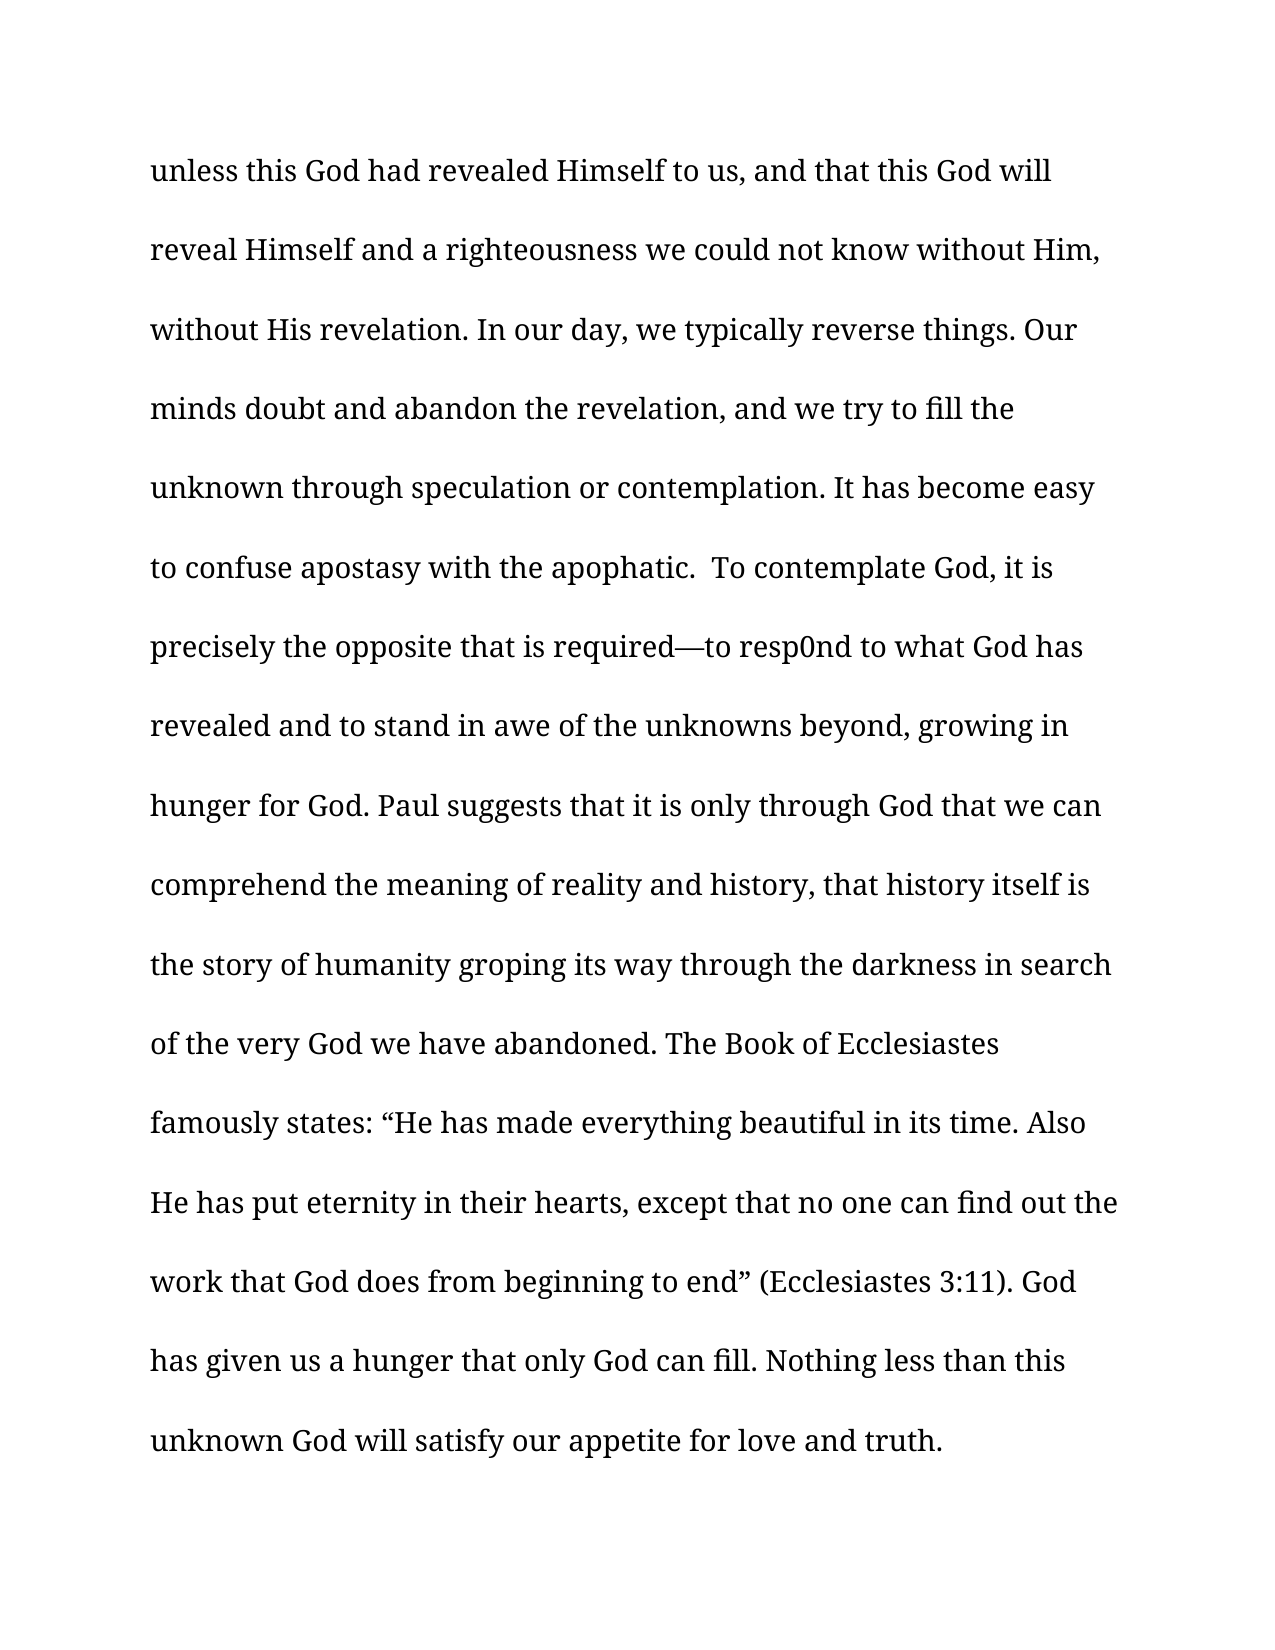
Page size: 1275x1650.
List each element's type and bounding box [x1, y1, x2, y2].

text [150, 150, 1125, 1460]
